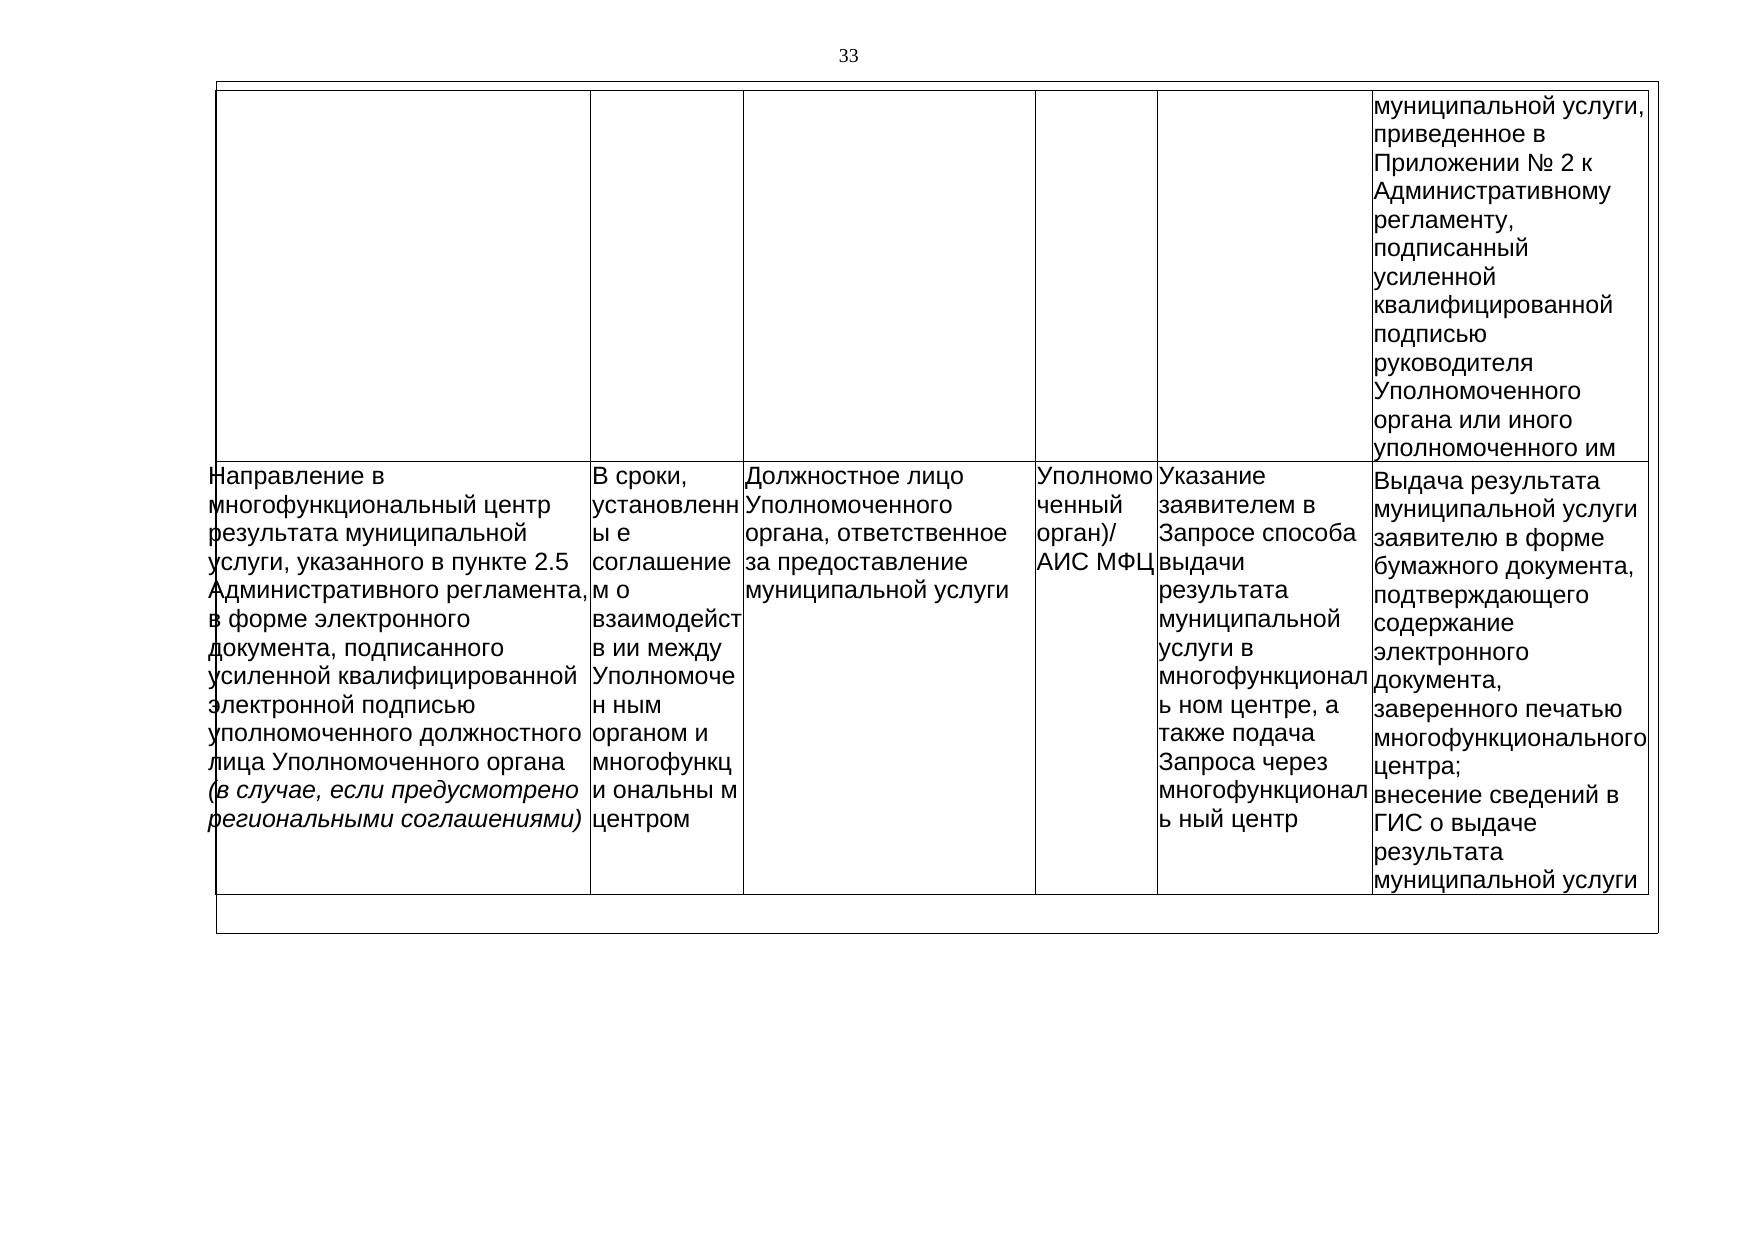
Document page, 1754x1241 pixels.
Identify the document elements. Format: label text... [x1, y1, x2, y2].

table_cell Указание заявителем в Запросе способа выдачи результата муниципальной услуги в многофункциональ ном центре, а также подача Запроса через многофункциональ ный центр [1158, 462, 1372, 894]
table_cell В сроки, установленны е соглашение м о взаимодейств ии между Уполномочен ным органом и многофункци ональны м центром [591, 462, 743, 894]
table_header муниципальной услуги, приведенное в Приложении № 2 к Административному регламенту, подписанный усиленной квалифицированной подписью руководителя Уполномоченного органа или иного уполномоченного им лица. [1373, 91, 1648, 461]
table_cell Выдача результата муниципальной услуги заявителю в форме бумажного документа, подтверждающего содержание электронного документа, заверенного печатью многофункционального центра; внесение сведений в ГИС о выдаче результата муниципальной услуги [1373, 462, 1648, 894]
table_header [1036, 91, 1157, 461]
table_cell Должностное лицо Уполномоченного органа, ответственное за предоставление муниципальной услуги [744, 462, 1035, 894]
table_header [1158, 91, 1372, 461]
table_header [744, 91, 1035, 461]
table_cell Уполномо ченный орган)/ АИС МФЦ [1036, 462, 1157, 894]
table_header [217, 91, 590, 461]
table_cell Направление в многофункциональный центр результата муниципальной услуги, указанного в пункте 2.5 Административного регламента, в форме электронного документа, подписанного усиленной квалифицированной электронной подписью уполномоченного должностного лица Уполномоченного органа (в случае, если предусмотрено региональными соглашениями) [217, 462, 590, 894]
table_header [591, 91, 743, 461]
